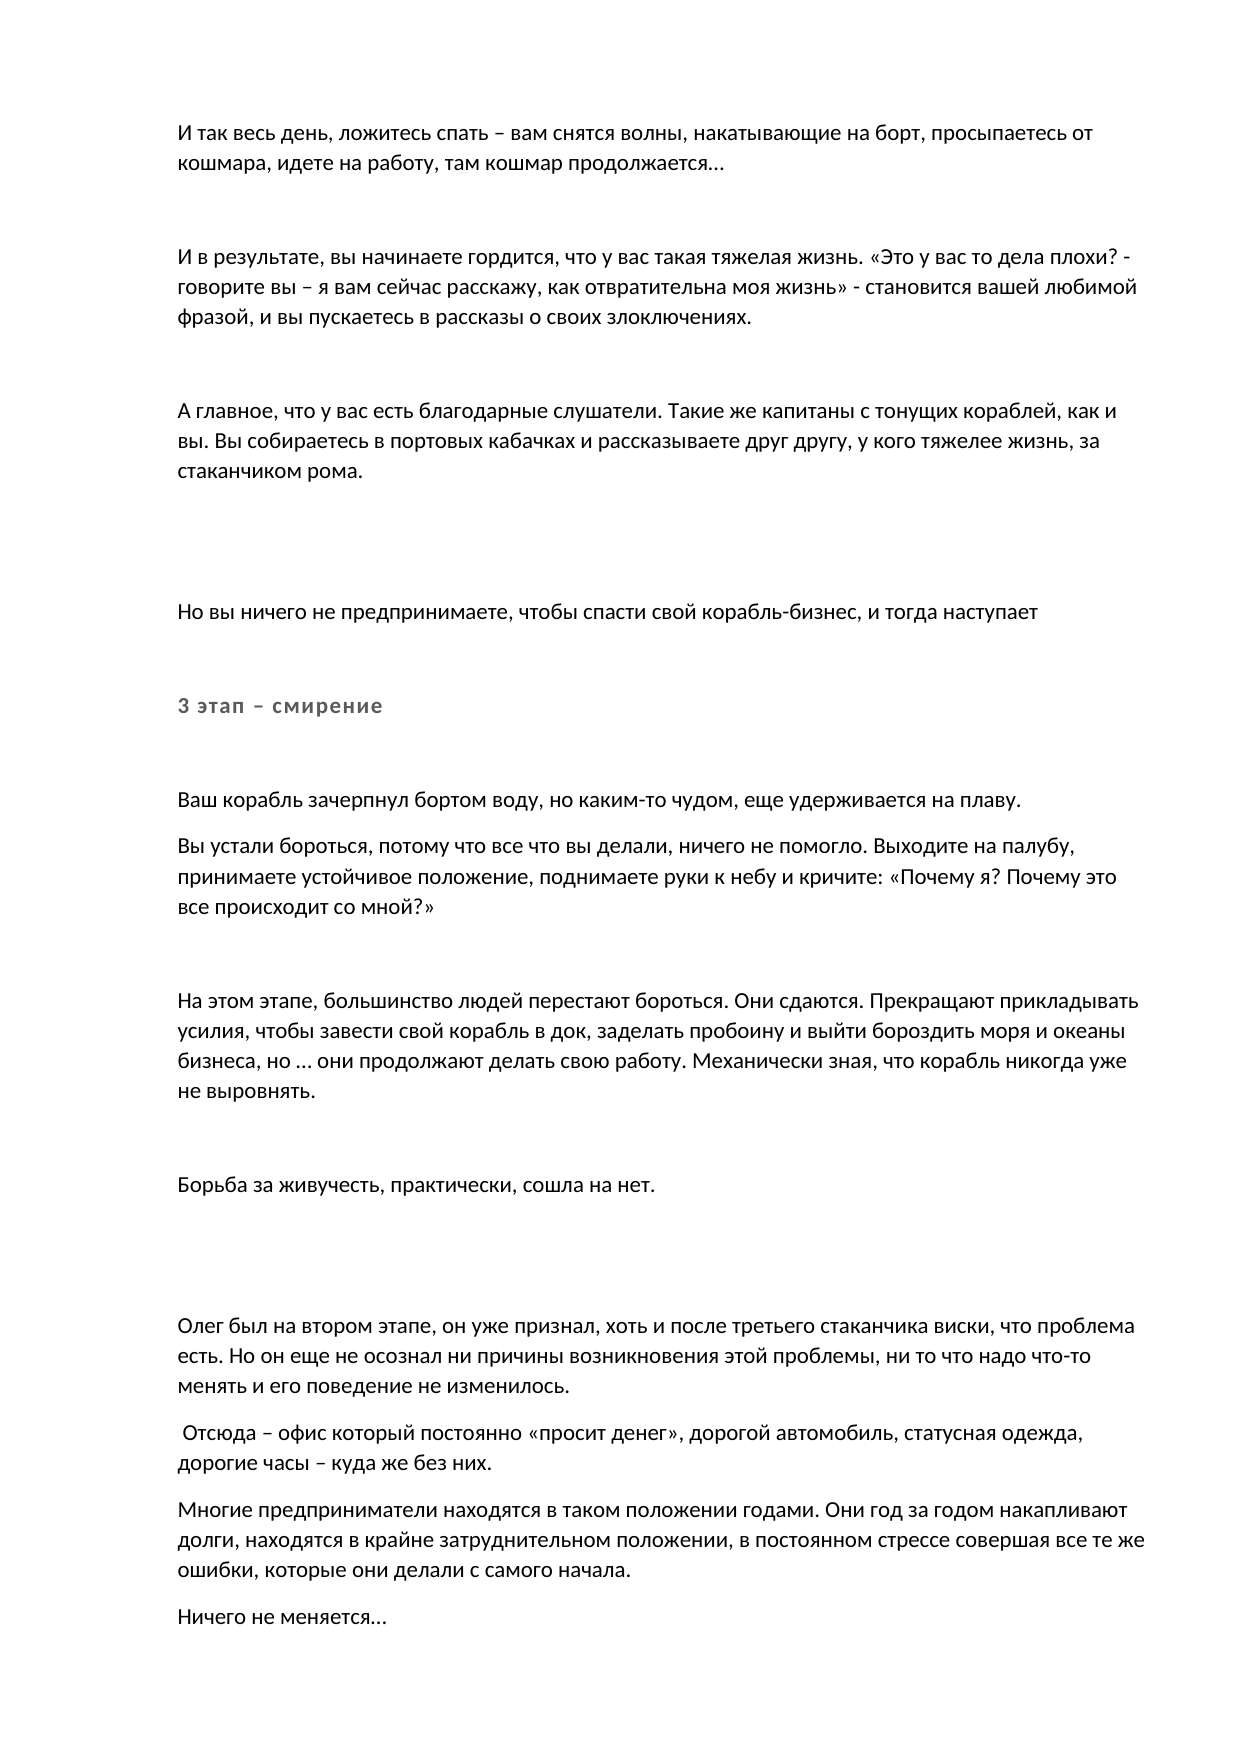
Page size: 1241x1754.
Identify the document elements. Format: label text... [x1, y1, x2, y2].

text Но вы ничего не предпринимаете, чтобы спасти свой корабль-бизнес, и тогда наступает [177, 597, 1152, 625]
text Ваш корабль зачерпнул бортом воду, но каким-то чудом, еще удерживается на плаву. [177, 785, 1152, 813]
text А главное, что у вас есть благодарные слушатели. Такие же капитаны с тонущих кораблей, как и вы. Вы собираетесь в портовых кабачках и рассказываете друг другу, у кого тяжелее жизнь, за стаканчиком рома. [177, 396, 1152, 485]
text Многие предприниматели находятся в таком положении годами. Они год за годом накапливают долги, находятся в крайне затруднительном положении, в постоянном стрессе совершая все те же ошибки, которые они делали с самого начала. [177, 1495, 1152, 1584]
text И так весь день, ложитесь спать – вам снятся волны, накатывающие на борт, просыпаетесь от кошмара, идете на работу, там кошмар продолжается… [177, 118, 1152, 176]
text Олег был на втором этапе, он уже признал, хоть и после третьего стаканчика виски, что проблема есть. Но он еще не осознал ни причины возникновения этой проблемы, ни то что надо что-то менять и его поведение не изменилось. [177, 1311, 1152, 1399]
text Вы устали бороться, потому что все что вы делали, ничего не помогло. Выходите на палубу, принимаете устойчивое положение, поднимаете руки к небу и кричите: «Почему я? Почему это все происходит со мной?» [177, 832, 1152, 920]
text И в результате, вы начинаете гордится, что у вас такая тяжелая жизнь. «Это у вас то дела плохи? - говорите вы – я вам сейчас расскажу, как отвратительна моя жизнь» - становится вашей любимой фразой, и вы пускаетесь в рассказы о своих злоключениях. [177, 242, 1152, 331]
text 3 этап – смирение [177, 691, 1152, 719]
text На этом этапе, большинство людей перестают бороться. Они сдаются. Прекращают прикладывать усилия, чтобы завести свой корабль в док, заделать пробоину и выйти бороздить моря и океаны бизнеса, но … они продолжают делать свою работу. Механически зная, что корабль никогда уже не выровнять. [177, 986, 1152, 1104]
text Борьба за живучесть, практически, сошла на нет. [177, 1170, 1152, 1198]
text Ничего не меняется… [177, 1602, 1152, 1631]
text Отсюда – офис который постоянно «просит денег», дорогой автомобиль, статусная одежда, дорогие часы – куда же без них. [177, 1418, 1152, 1476]
